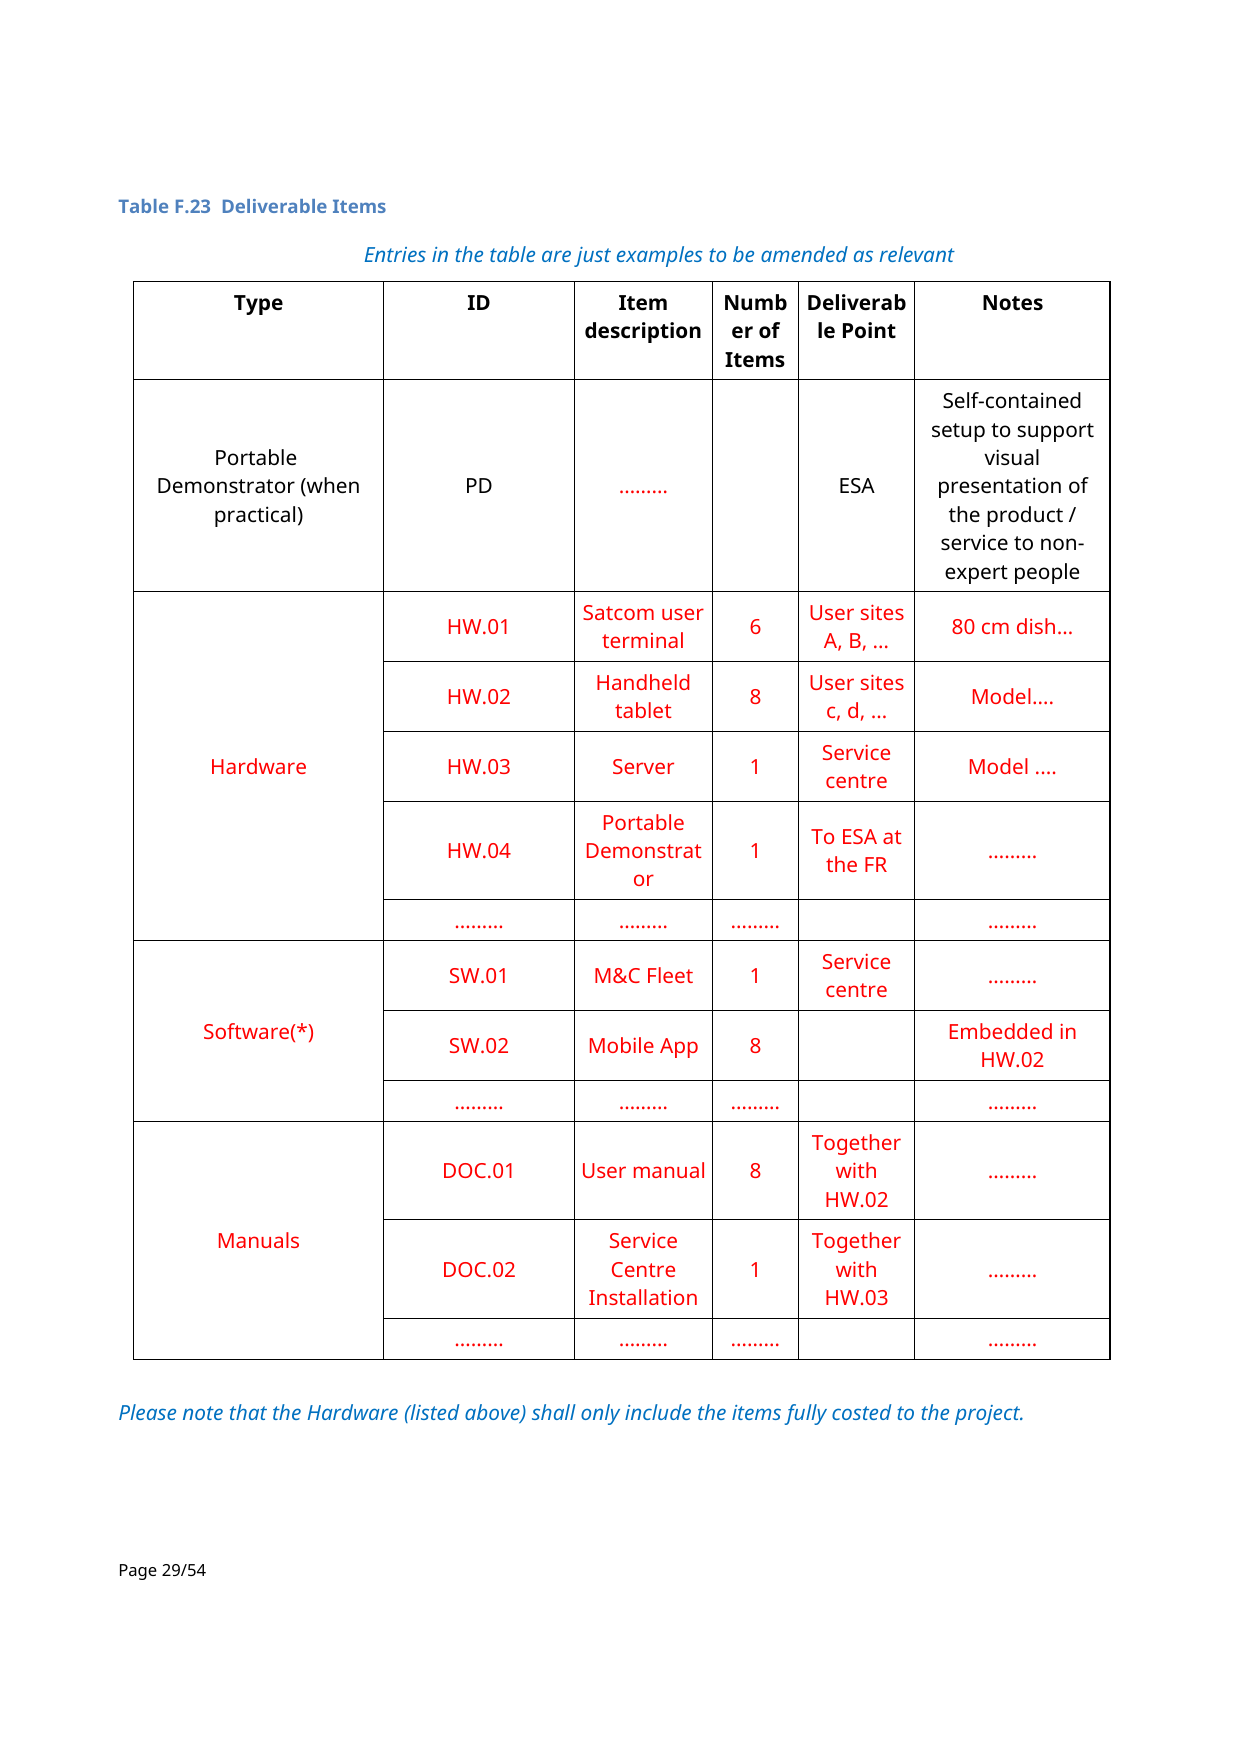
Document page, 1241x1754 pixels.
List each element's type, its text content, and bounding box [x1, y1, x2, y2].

text Entries in the table are just examples to be amended as relevant [118, 240, 1125, 268]
table_cell Service centre [799, 732, 914, 801]
table_cell Embedded in HW.02 [915, 1011, 1109, 1080]
table_cell User sites c, d, … [799, 662, 914, 731]
table_cell ……… [915, 941, 1109, 1010]
table_cell HW.03 [384, 732, 574, 801]
table_cell ……… [384, 900, 574, 940]
table_cell Model .... [915, 732, 1109, 801]
table_cell PD [384, 380, 574, 591]
table_cell HW.04 [384, 802, 574, 899]
table_cell ESA [799, 380, 914, 591]
table_cell User manual [575, 1122, 712, 1219]
table_cell Mobile App [575, 1011, 712, 1080]
table_cell Handheld tablet [575, 662, 712, 731]
table_cell Model…. [915, 662, 1109, 731]
table_cell Hardware [134, 592, 383, 940]
table_cell ……… [915, 1319, 1109, 1359]
table_cell 1 [713, 732, 798, 801]
table_cell 80 cm dish… [915, 592, 1109, 661]
table_cell ……… [713, 1319, 798, 1359]
table_cell User sites A, B, … [799, 592, 914, 661]
table_cell Server [575, 732, 712, 801]
table_header Type [134, 282, 383, 379]
table_cell 1 [713, 1220, 798, 1318]
table_cell 1 [713, 802, 798, 899]
table_cell ……… [713, 1081, 798, 1121]
table_cell [713, 380, 798, 591]
table_cell Software(*) [134, 941, 383, 1121]
table_cell Service Centre Installation [575, 1220, 712, 1318]
table_cell To ESA at the FR [799, 802, 914, 899]
table_cell Together with HW.02 [799, 1122, 914, 1219]
table_cell Portable Demonstrator (when practical) [134, 380, 383, 591]
table_cell HW.01 [384, 592, 574, 661]
table_cell ……… [384, 1081, 574, 1121]
table_cell Service centre [799, 941, 914, 1010]
table_cell [799, 900, 914, 940]
table_cell SW.02 [384, 1011, 574, 1080]
table_cell 6 [713, 592, 798, 661]
table_cell 8 [713, 1011, 798, 1080]
table_cell ……… [713, 900, 798, 940]
table_cell ……… [915, 1220, 1109, 1318]
table_cell ……… [915, 1081, 1109, 1121]
table_cell [799, 1011, 914, 1080]
table_cell HW.02 [384, 662, 574, 731]
table_cell 8 [713, 662, 798, 731]
table_cell ……… [575, 900, 712, 940]
table_cell ……… [575, 1319, 712, 1359]
table_cell ……… [575, 380, 712, 591]
table_cell 8 [713, 1122, 798, 1219]
table_cell Portable Demonstrator [575, 802, 712, 899]
table_header Deliverable Point [799, 282, 914, 379]
table_cell Together with HW.03 [799, 1220, 914, 1318]
table_cell 1 [713, 941, 798, 1010]
table_cell Satcom user terminal [575, 592, 712, 661]
table_cell Self-contained setup to support visual presentation of the product / service to non-expert people [915, 380, 1109, 591]
table_header Number of Items [713, 282, 798, 379]
table_cell SW.01 [384, 941, 574, 1010]
table_cell [799, 1319, 914, 1359]
table_cell ……… [915, 1122, 1109, 1219]
table_header ID [384, 282, 574, 379]
table_cell ……… [575, 1081, 712, 1121]
table_header Item description [575, 282, 712, 379]
table_cell Manuals [134, 1122, 383, 1359]
table_cell DOC.01 [384, 1122, 574, 1219]
table_header Notes [915, 282, 1109, 379]
text Please note that the Hardware (listed above) shall only include the items fully costed to the project. [118, 1398, 1125, 1427]
table_cell [799, 1081, 914, 1121]
table_cell M&C Fleet [575, 941, 712, 1010]
table_cell DOC.02 [384, 1220, 574, 1318]
table_cell ……… [384, 1319, 574, 1359]
table_cell ……… [915, 802, 1109, 899]
table_cell ……… [915, 900, 1109, 940]
